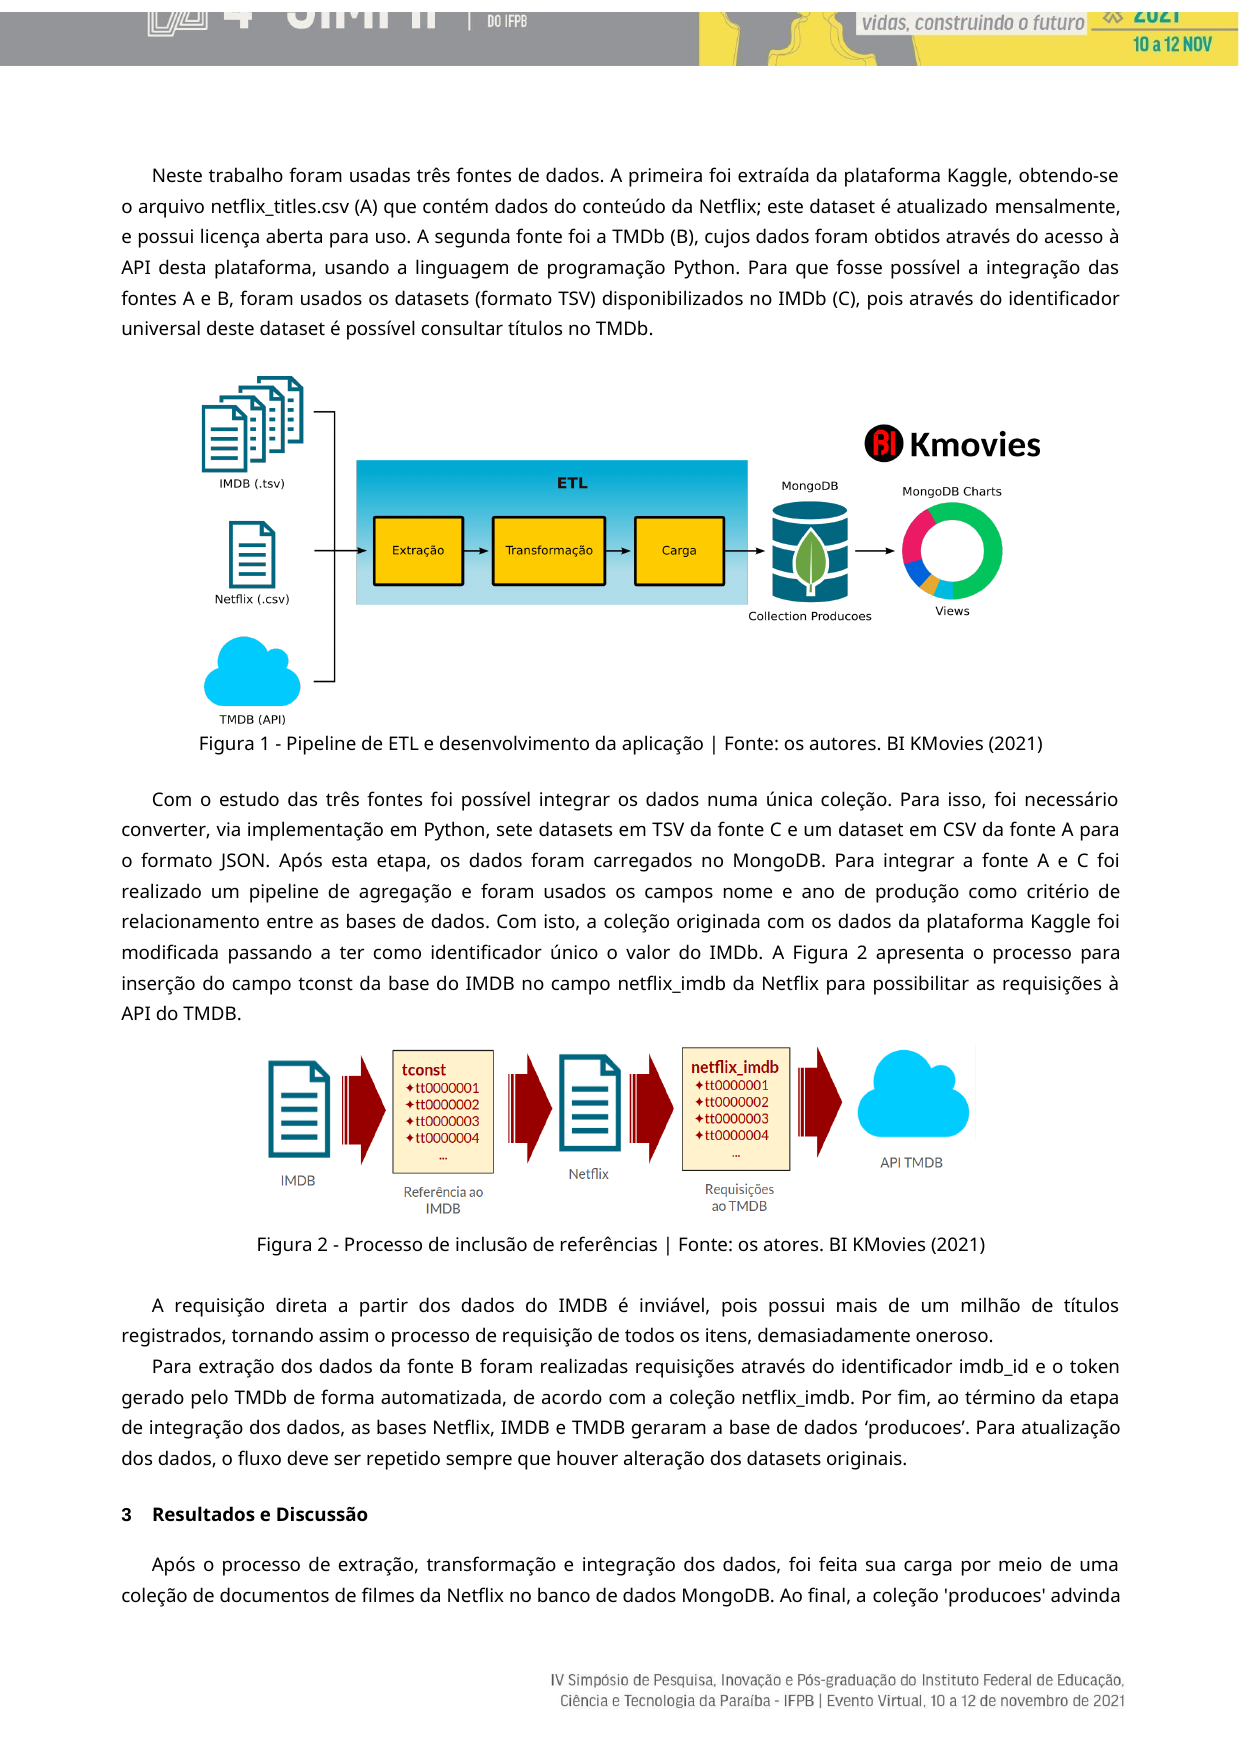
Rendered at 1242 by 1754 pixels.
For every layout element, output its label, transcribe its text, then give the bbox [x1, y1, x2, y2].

text A requisição direta a partir dos dados do IMDB é inviável, pois possui mais de um milhão de títulos registrados, tornando assim o processo de requisição de todos os itens, demasiadamente oneroso. [121, 1292, 1121, 1348]
picture [247, 1031, 995, 1226]
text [121, 1551, 1121, 1608]
text Para extração dos dados da fonte B foram realizadas requisições através do identificador imdb_id e o token gerado pelo TMDb de forma automatizada, de acordo com a coleção netflix_imdb. Por fim, ao término da etapa de integração dos dados, as bases Netflix, IMDB e TMDB geraram a base de dados ‘producoes’. Para atualização dos dados, o fluxo deve ser repetido sempre que houver alteração dos datasets originais. [121, 1353, 1121, 1471]
picture [201, 376, 1040, 725]
picture [0, 12, 1239, 66]
text Com o estudo das três fontes foi possível integrar os dados numa única coleção. Para isso, foi necessário converter, via implementação em Python, sete datasets em TSV da fonte C e um dataset em CSV da fonte A para o formato JSON. Após esta etapa, os dados foram carregados no MongoDB. Para integrar a fonte A e C foi realizado um pipeline de agregação e foram usados os campos nome e ano de produção como critério de relacionamento entre as bases de dados. Com isto, a coleção originada com os dados da plataforma Kaggle foi modificada passando a ter como identificador único o valor do IMDb. A Figura 2 apresenta o processo para inserção do campo tconst da base do IMDB no campo netflix_imdb da Netflix para possibilitar as requisições à API do TMDB. [121, 786, 1121, 1026]
text Neste trabalho foram usadas três fontes de dados. A primeira foi extraída da plataforma Kaggle, obtendo-se o arquivo netflix_titles.csv (A) que contém dados do conteúdo da Netflix; este dataset é atualizado mensalmente, e possui licença aberta para uso. A segunda fonte foi a TMDb (B), cujos dados foram obtidos através do acesso à API desta plataforma, usando a linguagem de programação Python. Para que fosse possível a integração das fontes A e B, foram usados os datasets (formato TSV) disponibilizados no IMDb (C), pois através do identificador universal deste dataset é possível consultar títulos no TMDb. [121, 162, 1121, 341]
list Resultados e Discussão [121, 1501, 1121, 1526]
picture [4, 1673, 1125, 1714]
text Figura 1 - Pipeline de ETL e desenvolvimento da aplicação | Fonte: os autores. BI KMovies (2021) [121, 730, 1121, 756]
picture [206, 409, 243, 468]
text Figura 2 - Processo de inclusão de referências | Fonte: os atores. BI KMovies (2021) [121, 1231, 1121, 1256]
